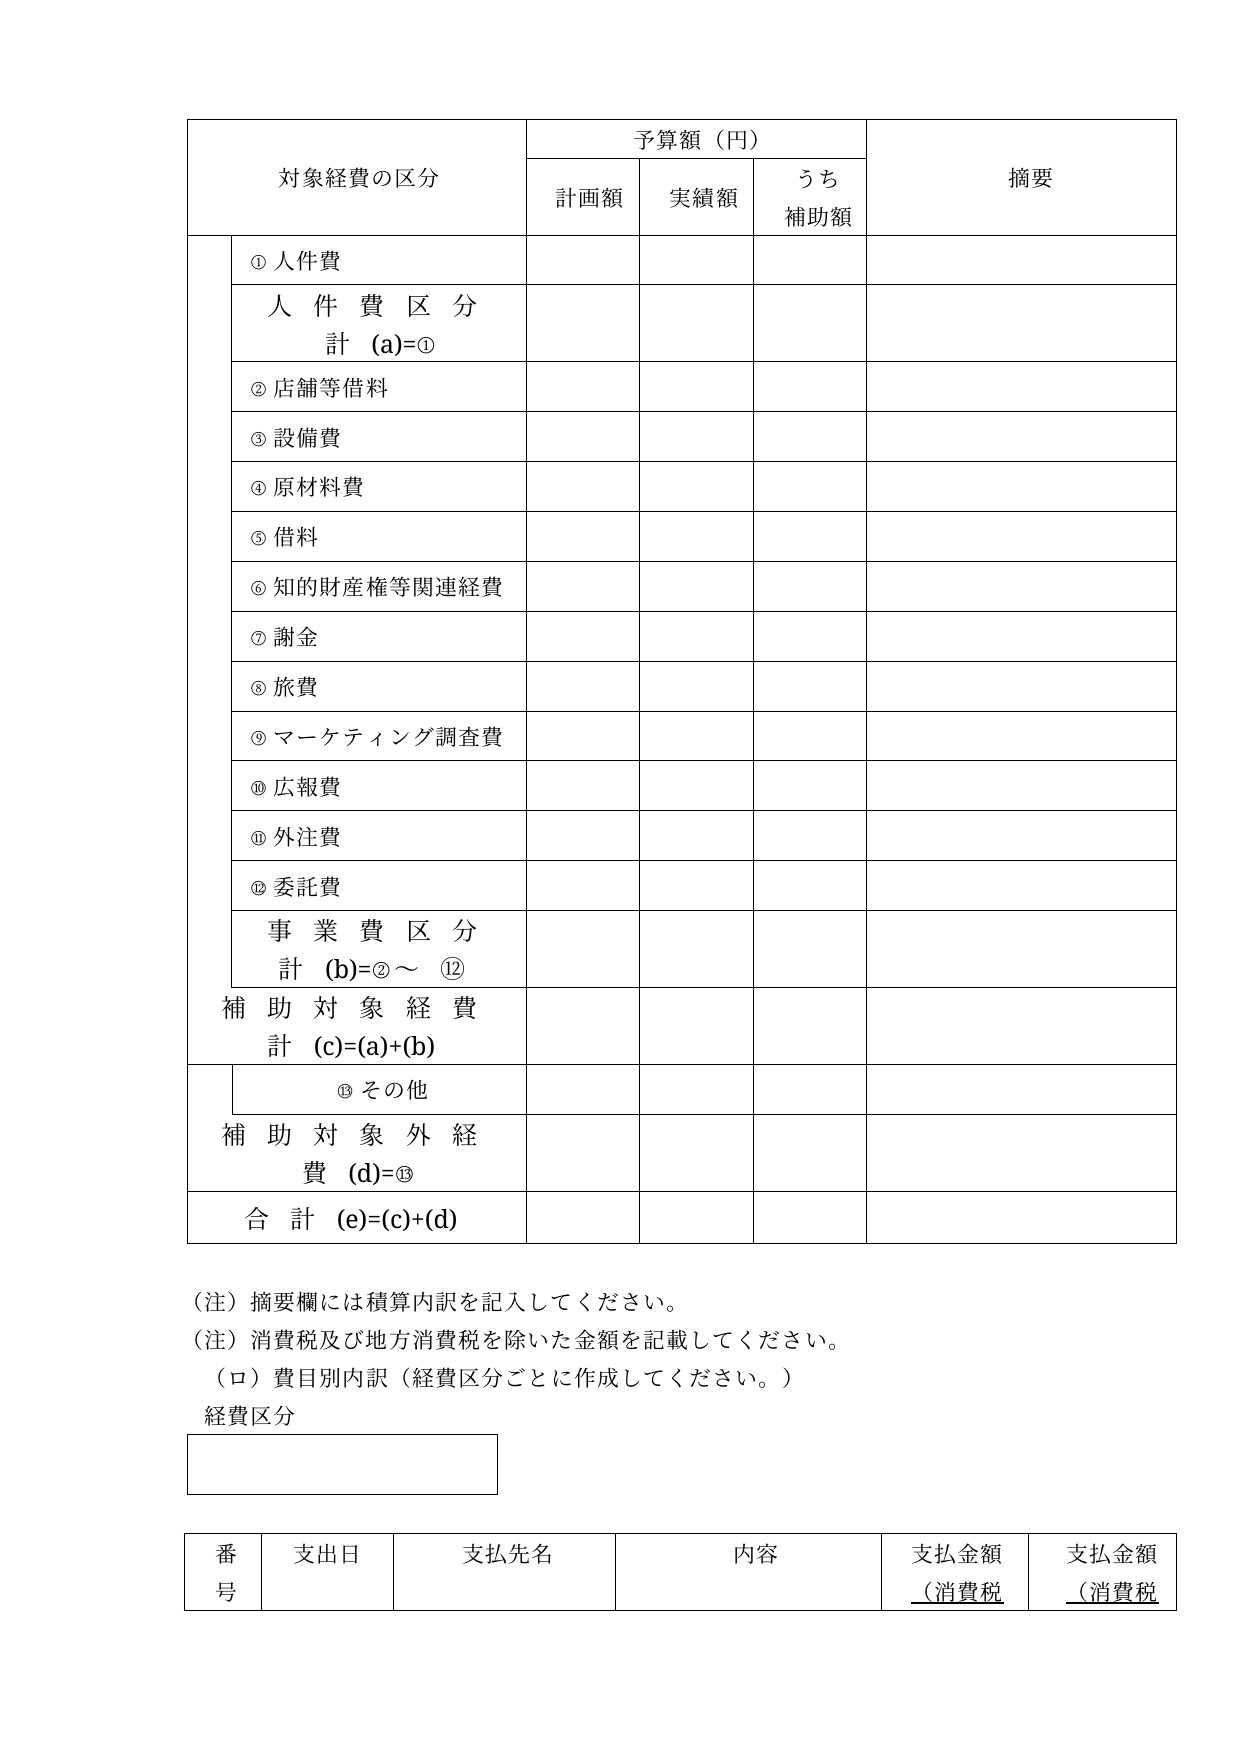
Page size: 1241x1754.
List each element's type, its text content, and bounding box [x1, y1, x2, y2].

table_cell [527, 512, 639, 561]
table_cell ⑬その他 [233, 1065, 526, 1114]
table_cell [867, 1065, 1176, 1114]
text 経費区分 [158, 1396, 1083, 1434]
table_cell ③設備費 [232, 412, 526, 461]
table_cell [527, 712, 639, 760]
table_cell [867, 662, 1176, 711]
table_cell [640, 911, 753, 987]
table_header [188, 1435, 497, 1494]
table_cell [527, 412, 639, 461]
table_cell ④原材料費 [232, 462, 526, 511]
table_cell [640, 562, 753, 611]
table_cell [754, 662, 866, 711]
table_cell [754, 911, 866, 987]
table_cell ⑧旅費 [232, 662, 526, 711]
table_cell ②店舗等借料 [232, 362, 526, 411]
table_cell [527, 761, 639, 810]
table_cell ⑤借料 [232, 512, 526, 561]
table_cell [640, 1065, 753, 1114]
table_cell [867, 911, 1176, 987]
table_cell [640, 811, 753, 860]
table_cell [640, 761, 753, 810]
table_cell [867, 236, 1176, 284]
table_header 内容 [616, 1534, 881, 1610]
table_cell [754, 412, 866, 461]
table_cell [867, 362, 1176, 411]
table_cell [640, 1115, 753, 1191]
table_cell [527, 362, 639, 411]
table_cell [754, 236, 866, 284]
table_cell [867, 712, 1176, 760]
table_header 対象経費の区分 [188, 120, 526, 234]
table_cell ⑥知的財産権等関連経費 [232, 562, 526, 611]
table_cell [754, 861, 866, 910]
table_header 支払金額 （消費税込） [882, 1534, 1028, 1610]
table_header 支払先名 [394, 1534, 615, 1610]
table_cell [867, 285, 1176, 361]
table_cell [640, 662, 753, 711]
table_cell [527, 462, 639, 511]
table_cell [640, 988, 753, 1064]
table_cell [527, 1115, 639, 1191]
table_cell うち 補助額 [754, 159, 866, 234]
table_cell [527, 811, 639, 860]
table_cell [754, 285, 866, 361]
table_cell [640, 236, 753, 284]
table_cell [640, 412, 753, 461]
table_cell [527, 1192, 639, 1243]
table_cell 補助対象経費計(c)=(a)+(b) [188, 987, 526, 1064]
table_cell [188, 236, 231, 987]
table_cell 人件費区分計(a)=① [232, 285, 526, 361]
table_cell [867, 761, 1176, 810]
table_cell [640, 362, 753, 411]
table_cell [527, 236, 639, 284]
table_cell [754, 1115, 866, 1191]
table_cell [867, 412, 1176, 461]
table_cell [527, 861, 639, 910]
table_cell [527, 662, 639, 711]
table_header 予算額（円） [527, 120, 866, 158]
table_header 支出日 [262, 1534, 393, 1610]
table_cell [867, 811, 1176, 860]
table_cell [867, 612, 1176, 661]
table_cell [640, 712, 753, 760]
text （注）消費税及び地方消費税を除いた金額を記載してください。 [158, 1320, 1083, 1358]
table_cell [754, 1192, 866, 1243]
table_cell [754, 462, 866, 511]
table_cell [754, 612, 866, 661]
table_cell [754, 712, 866, 760]
table_cell [754, 362, 866, 411]
table_cell [867, 1115, 1176, 1191]
table_cell [640, 512, 753, 561]
table_cell 計画額 [527, 159, 639, 234]
table_cell [527, 285, 639, 361]
table_cell [640, 285, 753, 361]
table_cell [640, 1192, 753, 1243]
table_cell [527, 988, 639, 1064]
table_cell ⑦謝金 [232, 612, 526, 661]
text （注）摘要欄には積算内訳を記入してください。 [158, 1282, 1083, 1320]
table_cell [754, 512, 866, 561]
table_cell 実績額 [640, 159, 753, 234]
table_cell [527, 1065, 639, 1114]
table_cell [754, 761, 866, 810]
table_cell [754, 562, 866, 611]
table_cell [754, 811, 866, 860]
table_cell [188, 1065, 232, 1114]
table_cell [527, 612, 639, 661]
table_header 支払金額 （消費税抜） [1029, 1534, 1176, 1610]
table_cell 補助対象外経費(d)=⑬ [188, 1114, 526, 1191]
table_cell [527, 562, 639, 611]
table_cell [867, 562, 1176, 611]
table_cell ⑫委託費 [232, 861, 526, 910]
table_cell ⑩広報費 [232, 761, 526, 810]
table_cell [867, 988, 1176, 1064]
table_cell 事業費区分計(b)=②～⑫ [232, 911, 526, 987]
table_cell [527, 911, 639, 987]
table_cell [867, 861, 1176, 910]
table_cell ①人件費 [232, 236, 526, 284]
table_cell [640, 612, 753, 661]
table_cell ⑪外注費 [232, 811, 526, 860]
text （ロ）費目別内訳（経費区分ごとに作成してください。） [158, 1358, 1083, 1396]
table_cell [754, 1065, 866, 1114]
table_cell 合計(e)=(c)+(d) [188, 1192, 526, 1243]
table_cell [640, 462, 753, 511]
table_header 摘要 [867, 120, 1176, 234]
table_cell [754, 988, 866, 1064]
table_cell [867, 462, 1176, 511]
table_cell ⑨マーケティング調査費 [232, 712, 526, 760]
table_cell [867, 512, 1176, 561]
table_header 番号 [185, 1534, 261, 1610]
table_cell [867, 1192, 1176, 1243]
table_cell [640, 861, 753, 910]
